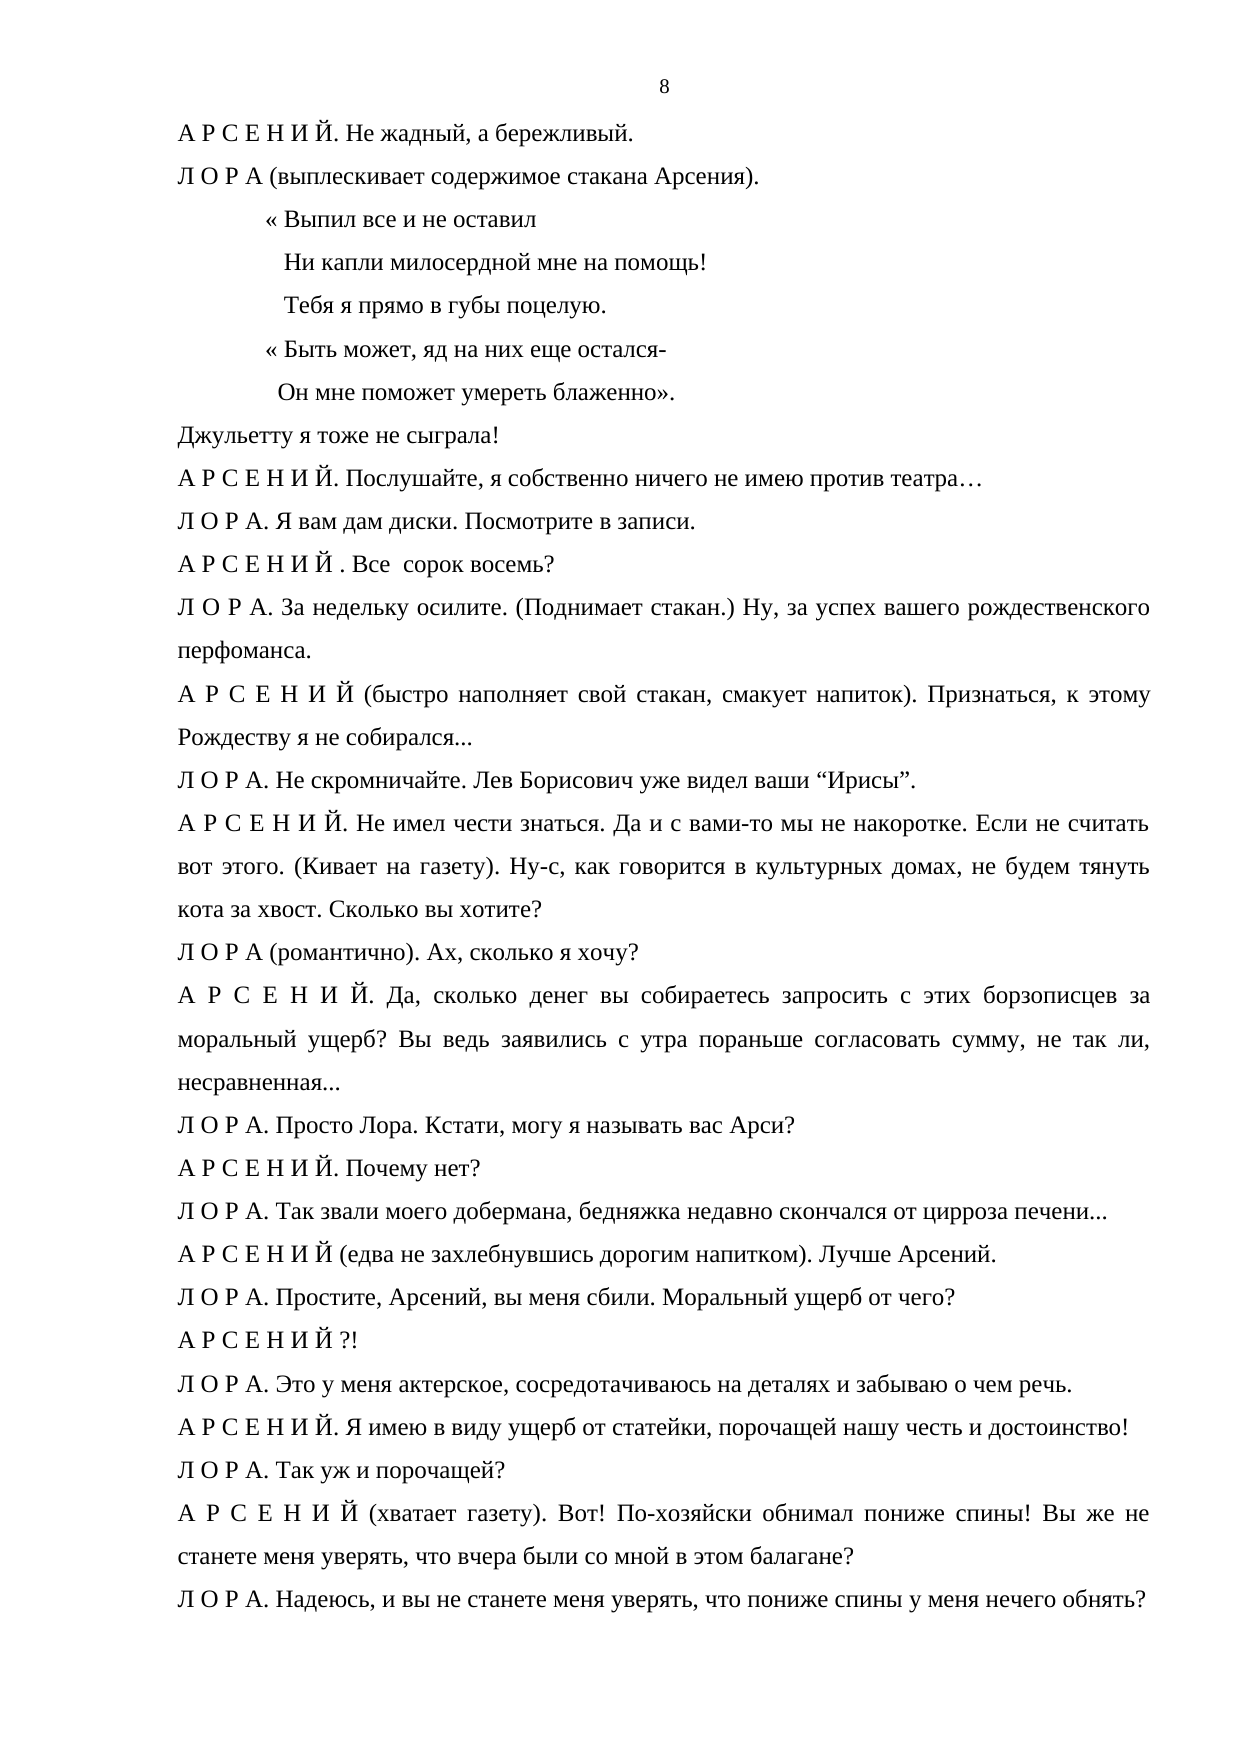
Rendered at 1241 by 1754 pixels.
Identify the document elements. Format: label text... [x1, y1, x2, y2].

text Он мне поможет умереть блаженно». [177, 377, 1152, 406]
text А Р С Е Н И Й. Не имел чести знаться. Да и с вами-то мы не накоротке. Если не считать вот этого. (Кивает на газету). Ну-с, как говорится в культурных домах, не будем тянуть кота за хвост. Сколько вы хотите? [177, 808, 1152, 923]
text А Р С Е Н И Й (хватает газету). Вот! По-хозяйски обнимал пониже спины! Вы же не станете меня уверять, что вчера были со мной в этом балагане? [177, 1498, 1152, 1570]
text Л О Р А. Просто Лора. Кстати, могу я называть вас Арси? [177, 1110, 1152, 1139]
text А Р С Е Н И Й ?! [177, 1326, 1152, 1354]
text А Р С Е Н И Й. Я имею в виду ущерб от статейки, порочащей нашу честь и достоинство! [177, 1412, 1152, 1441]
text Л О Р А. Простите, Арсений, вы меня сбили. Моральный ущерб от чего? [177, 1282, 1152, 1311]
text Л О Р А. За недельку осилите. (Поднимает стакан.) Ну, за успех вашего рождественского перфоманса. [177, 592, 1152, 664]
text Л О Р А (выплескивает содержимое стакана Арсения). [177, 161, 1152, 190]
text Л О Р А. Не скромничайте. Лев Борисович уже видел ваши “Ирисы”. [177, 765, 1152, 794]
text Л О Р А (романтично). Ах, сколько я хочу? [177, 937, 1152, 966]
text Джульетту я тоже не сыграла! [177, 420, 1152, 449]
text « Выпил все и не оставил [177, 204, 1152, 233]
text А Р С Е Н И Й (едва не захлебнувшись дорогим напитком). Лучше Арсений. [177, 1239, 1152, 1268]
text Л О Р А. Так уж и порочащей? [177, 1455, 1152, 1484]
text А Р С Е Н И Й. Почему нет? [177, 1153, 1152, 1182]
text А Р С Е Н И Й (быстро наполняет свой стакан, смакует напиток). Признаться, к этому Рождеству я не собирался... [177, 679, 1152, 751]
text А Р С Е Н И Й. Послушайте, я собственно ничего не имею против театра… [177, 463, 1152, 492]
text Л О Р А. Надеюсь, и вы не станете меня уверять, что пониже спины у меня нечего обнять? [177, 1584, 1152, 1613]
text « Быть может, яд на них еще остался- [177, 334, 1152, 362]
text А Р С Е Н И Й. Да, сколько денег вы собираетесь запросить с этих борзописцев за моральный ущерб? Вы ведь заявились с утра пораньше согласовать сумму, не так ли, несравненная... [177, 981, 1152, 1096]
text Л О Р А. Так звали моего добермана, бедняжка недавно скончался от цирроза печени... [177, 1196, 1152, 1225]
text А Р С Е Н И Й. Не жадный, а бережливый. [177, 118, 1152, 147]
text Тебя я прямо в губы поцелую. [177, 291, 1152, 319]
text Л О Р А. Это у меня актерское, сосредотачиваюсь на деталях и забываю о чем речь. [177, 1369, 1152, 1397]
text Л О Р А. Я вам дам диски. Посмотрите в записи. [177, 506, 1152, 535]
text А Р С Е Н И Й . Все сорок восемь? [177, 549, 1152, 578]
text Ни капли милосердной мне на помощь! [177, 247, 1152, 276]
